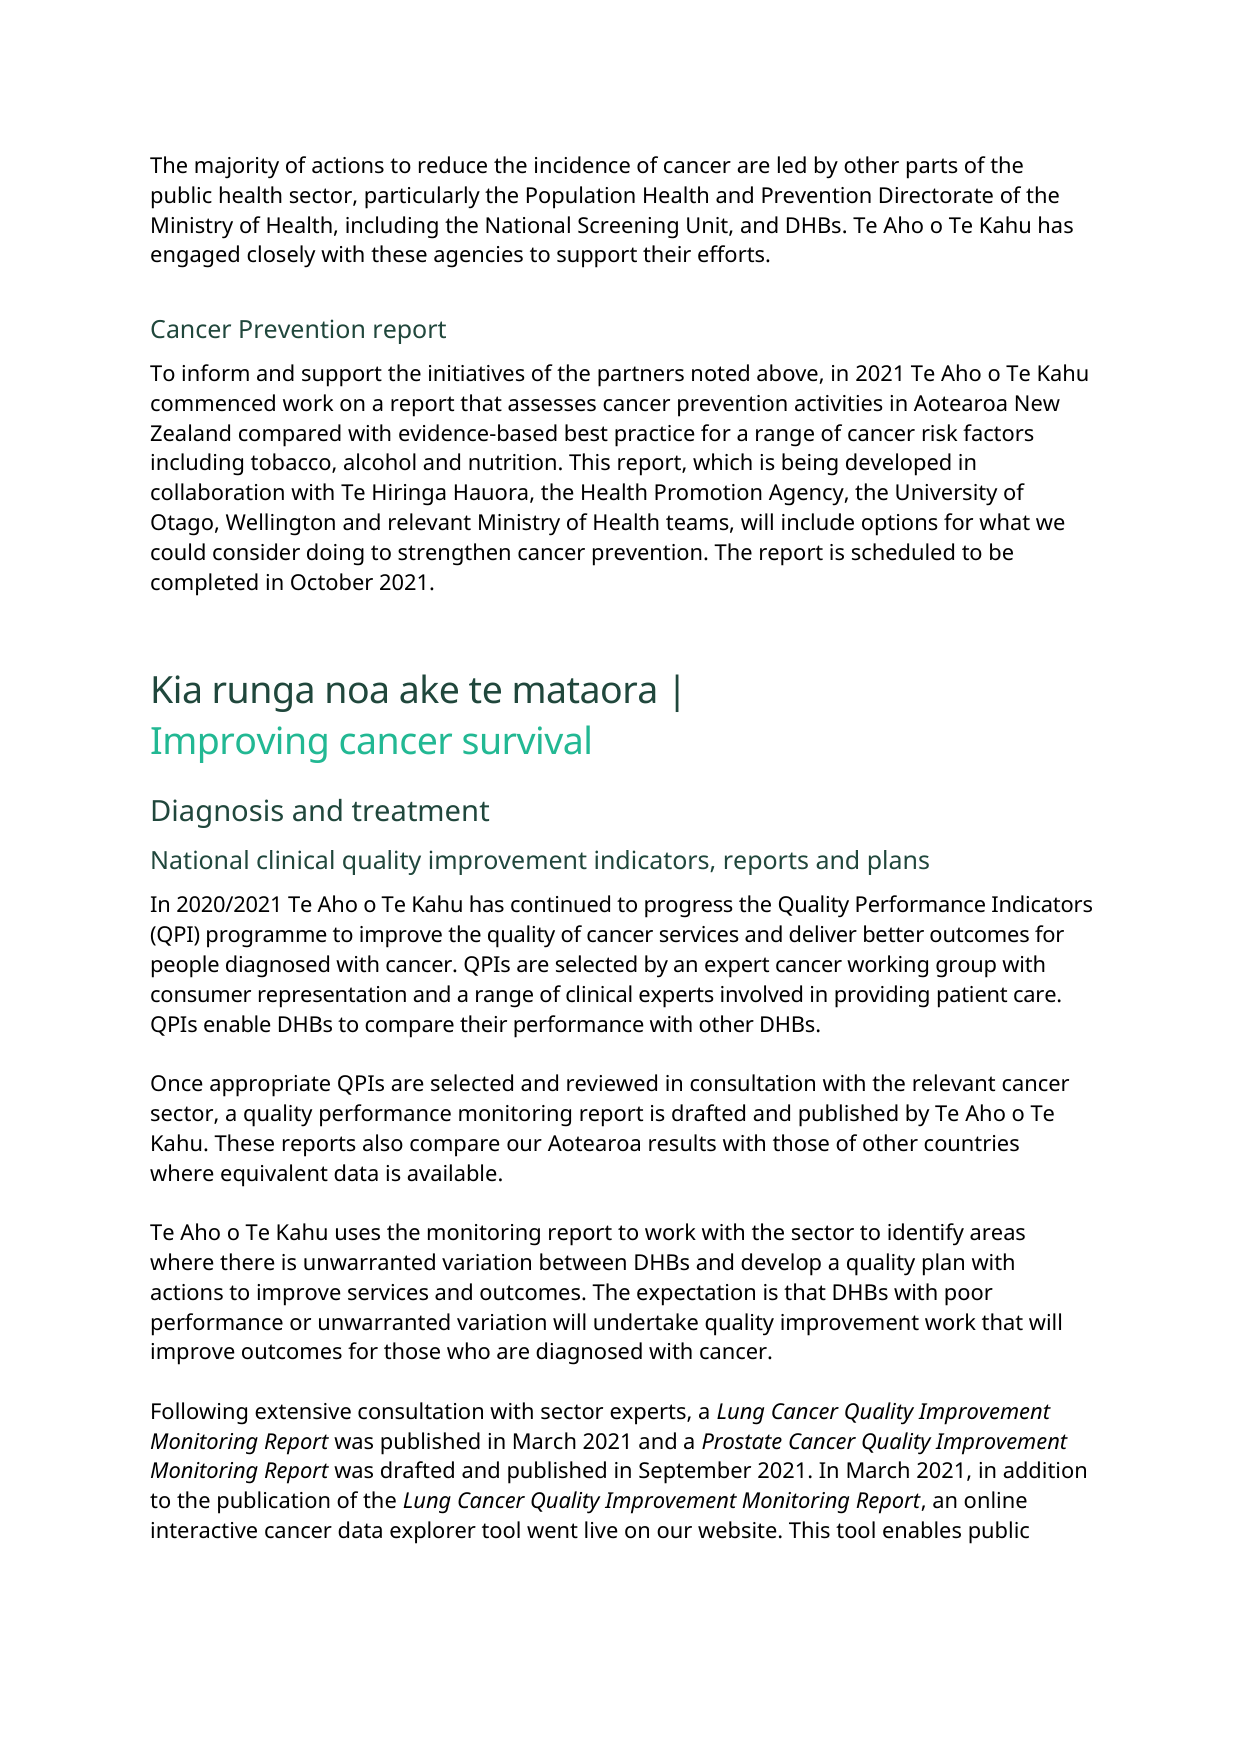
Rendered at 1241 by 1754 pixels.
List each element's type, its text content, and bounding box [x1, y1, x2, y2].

text The majority of actions to reduce the incidence of cancer are led by other parts of the public health sector, particularly the Population Health and Prevention Directorate of the Ministry of Health, including the National Screening Unit, and DHBs. Te Aho o Te Kahu has engaged closely with these agencies to support their efforts. [150, 150, 1090, 269]
subtitle Cancer Prevention report [150, 311, 1090, 346]
subtitle Diagnosis and treatment [150, 791, 1090, 830]
text Te Aho o Te Kahu uses the monitoring report to work with the sector to identify areas where there is unwarranted variation between DHBs and develop a quality plan with actions to improve services and outcomes. The expectation is that DHBs with poor performance or unwarranted variation will undertake quality improvement work that will improve outcomes for those who are diagnosed with cancer. [150, 1217, 1090, 1366]
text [150, 1396, 1090, 1545]
text To inform and support the initiatives of the partners noted above, in 2021 Te Aho o Te Kahu commenced work on a report that assesses cancer prevention activities in Aotearoa New Zealand compared with evidence-based best practice for a range of cancer risk factors including tobacco, alcohol and nutrition. This report, which is being developed in collaboration with Te Hiringa Hauora, the Health Promotion Agency, the University of Otago, Wellington and relevant Ministry of Health teams, will include options for what we could consider doing to strengthen cancer prevention. The report is scheduled to be completed in October 2021. [150, 358, 1090, 596]
subtitle Kia runga noa ake te mataora | Improving cancer survival [150, 664, 1090, 766]
text In 2020/2021 Te Aho o Te Kahu has continued to progress the Quality Performance Indicators (QPI) programme to improve the quality of cancer services and deliver better outcomes for people diagnosed with cancer. QPIs are selected by an expert cancer working group with consumer representation and a range of clinical experts involved in providing patient care. QPIs enable DHBs to compare their performance with other DHBs. [150, 889, 1105, 1038]
subtitle National clinical quality improvement indicators, reports and plans [150, 843, 1090, 877]
text Once appropriate QPIs are selected and reviewed in consultation with the relevant cancer sector, a quality performance monitoring report is drafted and published by Te Aho o Te Kahu. These reports also compare our Aotearoa results with those of other countries where equivalent data is available. [150, 1068, 1090, 1187]
